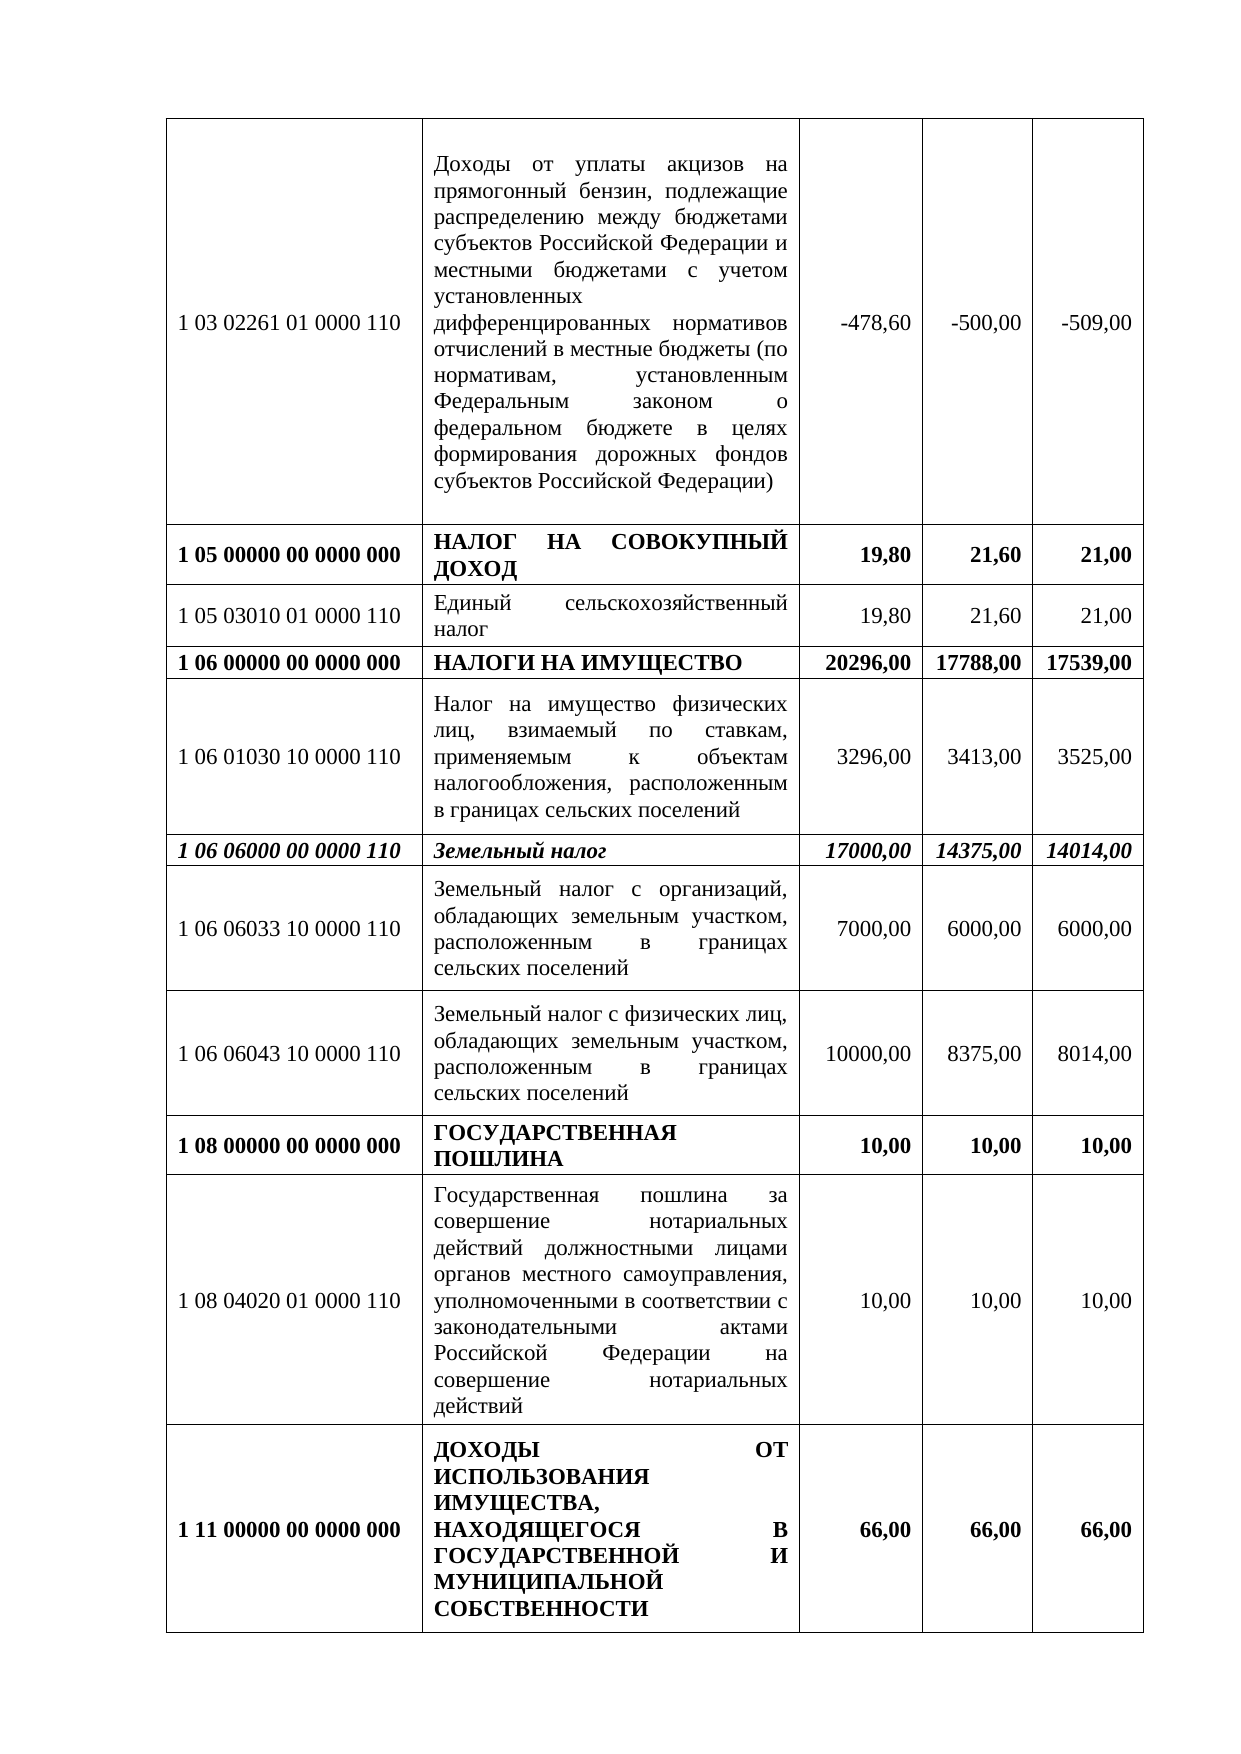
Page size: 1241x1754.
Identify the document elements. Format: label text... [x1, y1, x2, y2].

table_cell -509,00 [1033, 119, 1143, 524]
table_cell 10,00 [1033, 1175, 1143, 1424]
table_cell 1 06 06000 00 0000 110 [167, 835, 422, 865]
table_cell 1 06 00000 00 0000 000 [167, 647, 422, 677]
table_cell 6000,00 [1033, 866, 1143, 990]
table_cell Государственная пошлина за совершение нотариальных действий должностными лицами органов местного самоуправления, уполномоченными в соответствии с законодательными актами Российской Федерации на совершение нотариальных действий [423, 1175, 799, 1424]
table_cell 8014,00 [1033, 991, 1143, 1115]
table_cell 1 03 02261 01 0000 110 [167, 119, 422, 524]
table_cell 14375,00 [923, 835, 1032, 865]
table_cell 66,00 [800, 1425, 922, 1632]
table_cell 66,00 [923, 1425, 1032, 1632]
table_cell 19,80 [800, 525, 922, 584]
table_cell Доходы от уплаты акцизов на прямогонный бензин, подлежащие распределению между бюджетами субъектов Российской Федерации и местными бюджетами с учетом установленных дифференцированных нормативов отчислений в местные бюджеты (по нормативам, установленным Федеральным законом о федеральном бюджете в целях формирования дорожных фондов субъектов Российской Федерации) [423, 119, 799, 524]
table_cell 1 05 00000 00 0000 000 [167, 525, 422, 584]
table_cell -500,00 [923, 119, 1032, 524]
table_cell 14014,00 [1033, 835, 1143, 865]
table_cell НАЛОГИ НА ИМУЩЕСТВО [423, 647, 799, 677]
table_cell ДОХОДЫ ОТ ИСПОЛЬЗОВАНИЯ ИМУЩЕСТВА, НАХОДЯЩЕГОСЯ В ГОСУДАРСТВЕННОЙ И МУНИЦИПАЛЬНОЙ СОБСТВЕННОСТИ [423, 1425, 799, 1632]
table_cell 3296,00 [800, 679, 922, 834]
table_cell 17788,00 [923, 647, 1032, 677]
table_cell Земельный налог с физических лиц, обладающих земельным участком, расположенным в границах сельских поселений [423, 991, 799, 1115]
table_cell 21,60 [923, 525, 1032, 584]
table_cell 1 06 06043 10 0000 110 [167, 991, 422, 1115]
table_cell 1 11 00000 00 0000 000 [167, 1425, 422, 1632]
table_cell 10,00 [800, 1175, 922, 1424]
table_cell 10000,00 [800, 991, 922, 1115]
table_cell 1 08 04020 01 0000 110 [167, 1175, 422, 1424]
table_cell -478,60 [800, 119, 922, 524]
table_cell ГОСУДАРСТВЕННАЯ ПОШЛИНА [423, 1116, 799, 1174]
table_cell Земельный налог с организаций, обладающих земельным участком, расположенным в границах сельских поселений [423, 866, 799, 990]
table_cell 6000,00 [923, 866, 1032, 990]
table_cell 7000,00 [800, 866, 922, 990]
table_cell 1 06 06033 10 0000 110 [167, 866, 422, 990]
table_cell 19,80 [800, 585, 922, 646]
table_cell Земельный налог [423, 835, 799, 865]
table_cell Налог на имущество физических лиц, взимаемый по ставкам, применяемым к объектам налогообложения, расположенным в границах сельских поселений [423, 679, 799, 834]
table_cell Единый сельскохозяйственный налог [423, 585, 799, 646]
table_cell 10,00 [923, 1175, 1032, 1424]
table_cell 21,00 [1033, 585, 1143, 646]
table_cell 21,00 [1033, 525, 1143, 584]
table_cell 21,60 [923, 585, 1032, 646]
table_cell 1 05 03010 01 0000 110 [167, 585, 422, 646]
table_cell 66,00 [1033, 1425, 1143, 1632]
table_cell 17000,00 [800, 835, 922, 865]
table_cell 17539,00 [1033, 647, 1143, 677]
table_cell 8375,00 [923, 991, 1032, 1115]
table_cell 3525,00 [1033, 679, 1143, 834]
table_cell 10,00 [923, 1116, 1032, 1174]
table_cell 1 06 01030 10 0000 110 [167, 679, 422, 834]
table_cell НАЛОГ НА СОВОКУПНЫЙ ДОХОД [423, 525, 799, 584]
table_cell 3413,00 [923, 679, 1032, 834]
table_cell 10,00 [1033, 1116, 1143, 1174]
table_cell 1 08 00000 00 0000 000 [167, 1116, 422, 1174]
table_cell 20296,00 [800, 647, 922, 677]
table_cell 10,00 [800, 1116, 922, 1174]
